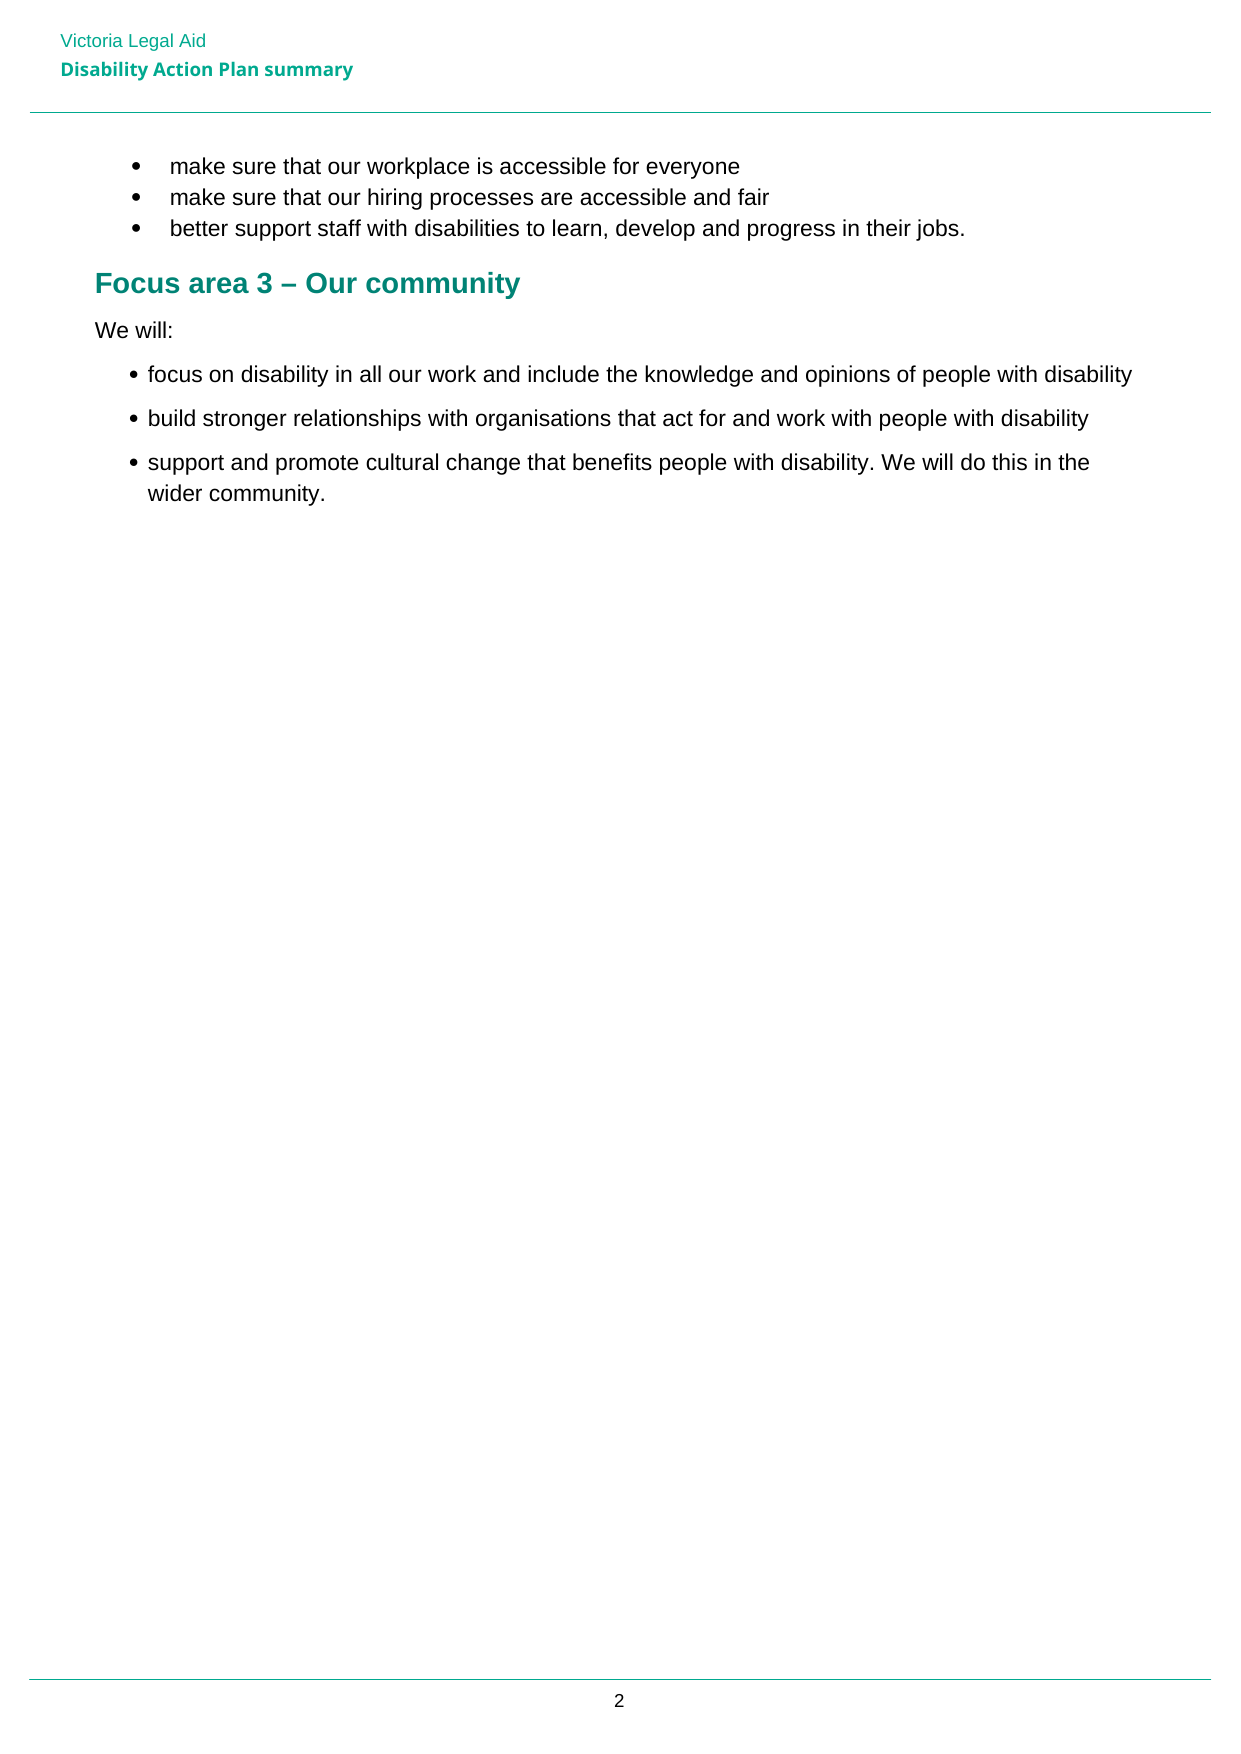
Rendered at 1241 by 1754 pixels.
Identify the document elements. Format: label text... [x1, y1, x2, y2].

text We will: [94, 312, 1146, 344]
subtitle Focus area 3 – Our community [94, 266, 1146, 300]
list make sure that our hiring processes are accessible and fair [132, 179, 1146, 210]
list focus on disability in all our work and include the knowledge and opinions of people with disability [130, 356, 1146, 387]
list build stronger relationships with organisations that act for and work with people with disability [130, 400, 1146, 431]
list support and promote cultural change that benefits people with disability. We will do this in the wider community. [130, 444, 1146, 506]
list better support staff with disabilities to learn, develop and progress in their jobs. [132, 210, 1146, 241]
list make sure that our workplace is accessible for everyone [132, 148, 1146, 179]
